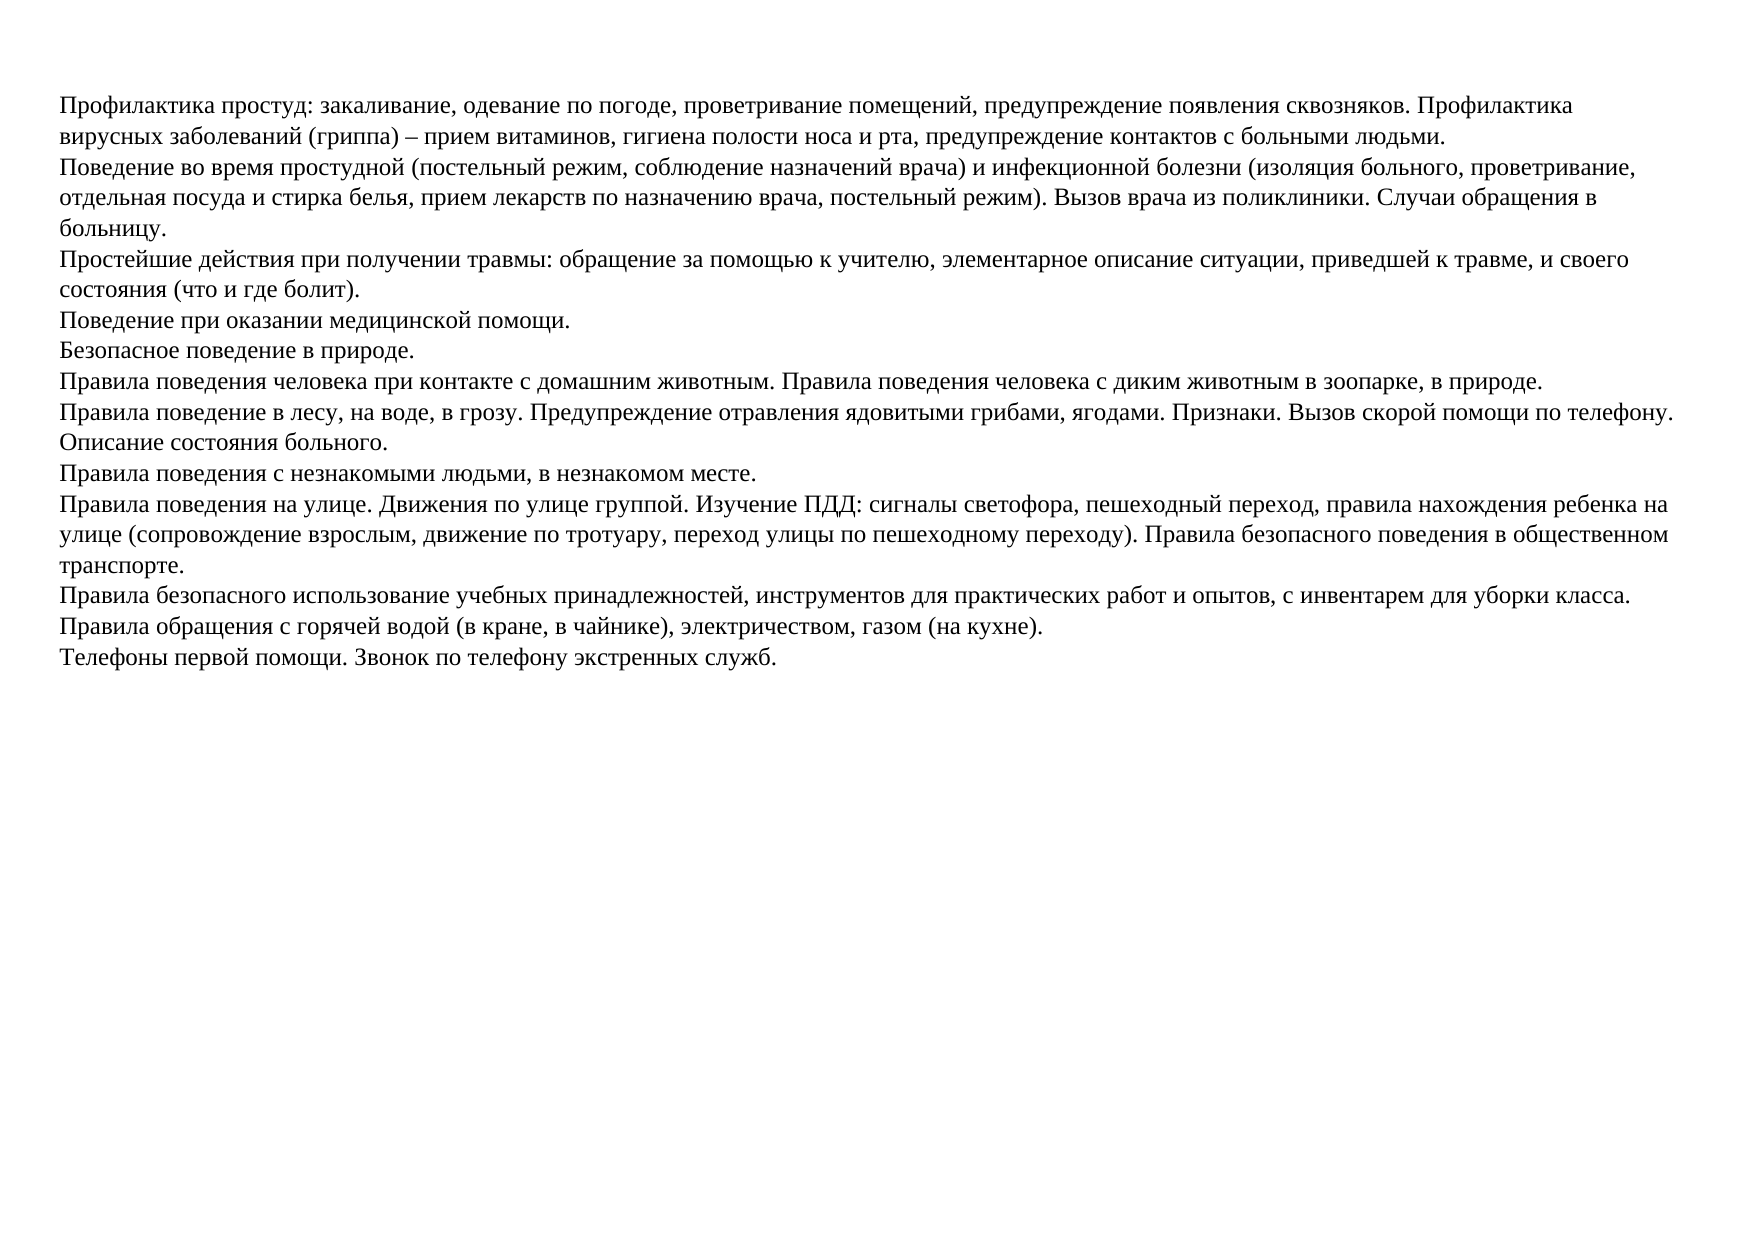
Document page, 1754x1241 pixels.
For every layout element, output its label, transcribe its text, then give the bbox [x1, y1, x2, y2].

text Поведение при оказании медицинской помощи. [59, 303, 1680, 334]
text Безопасное поведение в природе. [59, 334, 1680, 364]
text Правила поведения человека при контакте с домашним животным. Правила поведения человека с диким животным в зоопарке, в природе. [59, 364, 1680, 395]
text Поведение во время простудной (постельный режим, соблюдение назначений врача) и инфекционной болезни (изоляция больного, проветривание, отдельная посуда и стирка белья, прием лекарств по назначению врача, постельный режим). Вызов врача из поликлиники. Случаи обращения в больницу. [59, 150, 1680, 242]
text Простейшие действия при получении травмы: обращение за помощью к учителю, элементарное описание ситуации, приведшей к травме, и своего состояния (что и где болит). [59, 242, 1680, 303]
text Профилактика простуд: закаливание, одевание по погоде, проветривание помещений, предупреждение появления сквозняков. Профилактика вирусных заболеваний (гриппа) – прием витаминов, гигиена полости носа и рта, предупреждение контактов с больными людьми. [59, 89, 1680, 150]
text Правила поведения с незнакомыми людьми, в незнакомом месте. [59, 456, 1680, 487]
text Правила поведение в лесу, на воде, в грозу. Предупреждение отравления ядовитыми грибами, ягодами. Признаки. Вызов скорой помощи по телефону. Описание состояния больного. [59, 395, 1680, 456]
text Правила поведения на улице. Движения по улице группой. Изучение ПДД: сигналы светофора, пешеходный переход, правила нахождения ребенка на улице (сопровождение взрослым, движение по тротуару, переход улицы по пешеходному переходу). Правила безопасного поведения в общественном транспорте. [59, 487, 1680, 579]
text Правила безопасного использование учебных принадлежностей, инструментов для практических работ и опытов, с инвентарем для уборки класса. Правила обращения с горячей водой (в кране, в чайнике), электричеством, газом (на кухне). [59, 579, 1680, 640]
text Телефоны первой помощи. Звонок по телефону экстренных служб. [59, 640, 1680, 671]
